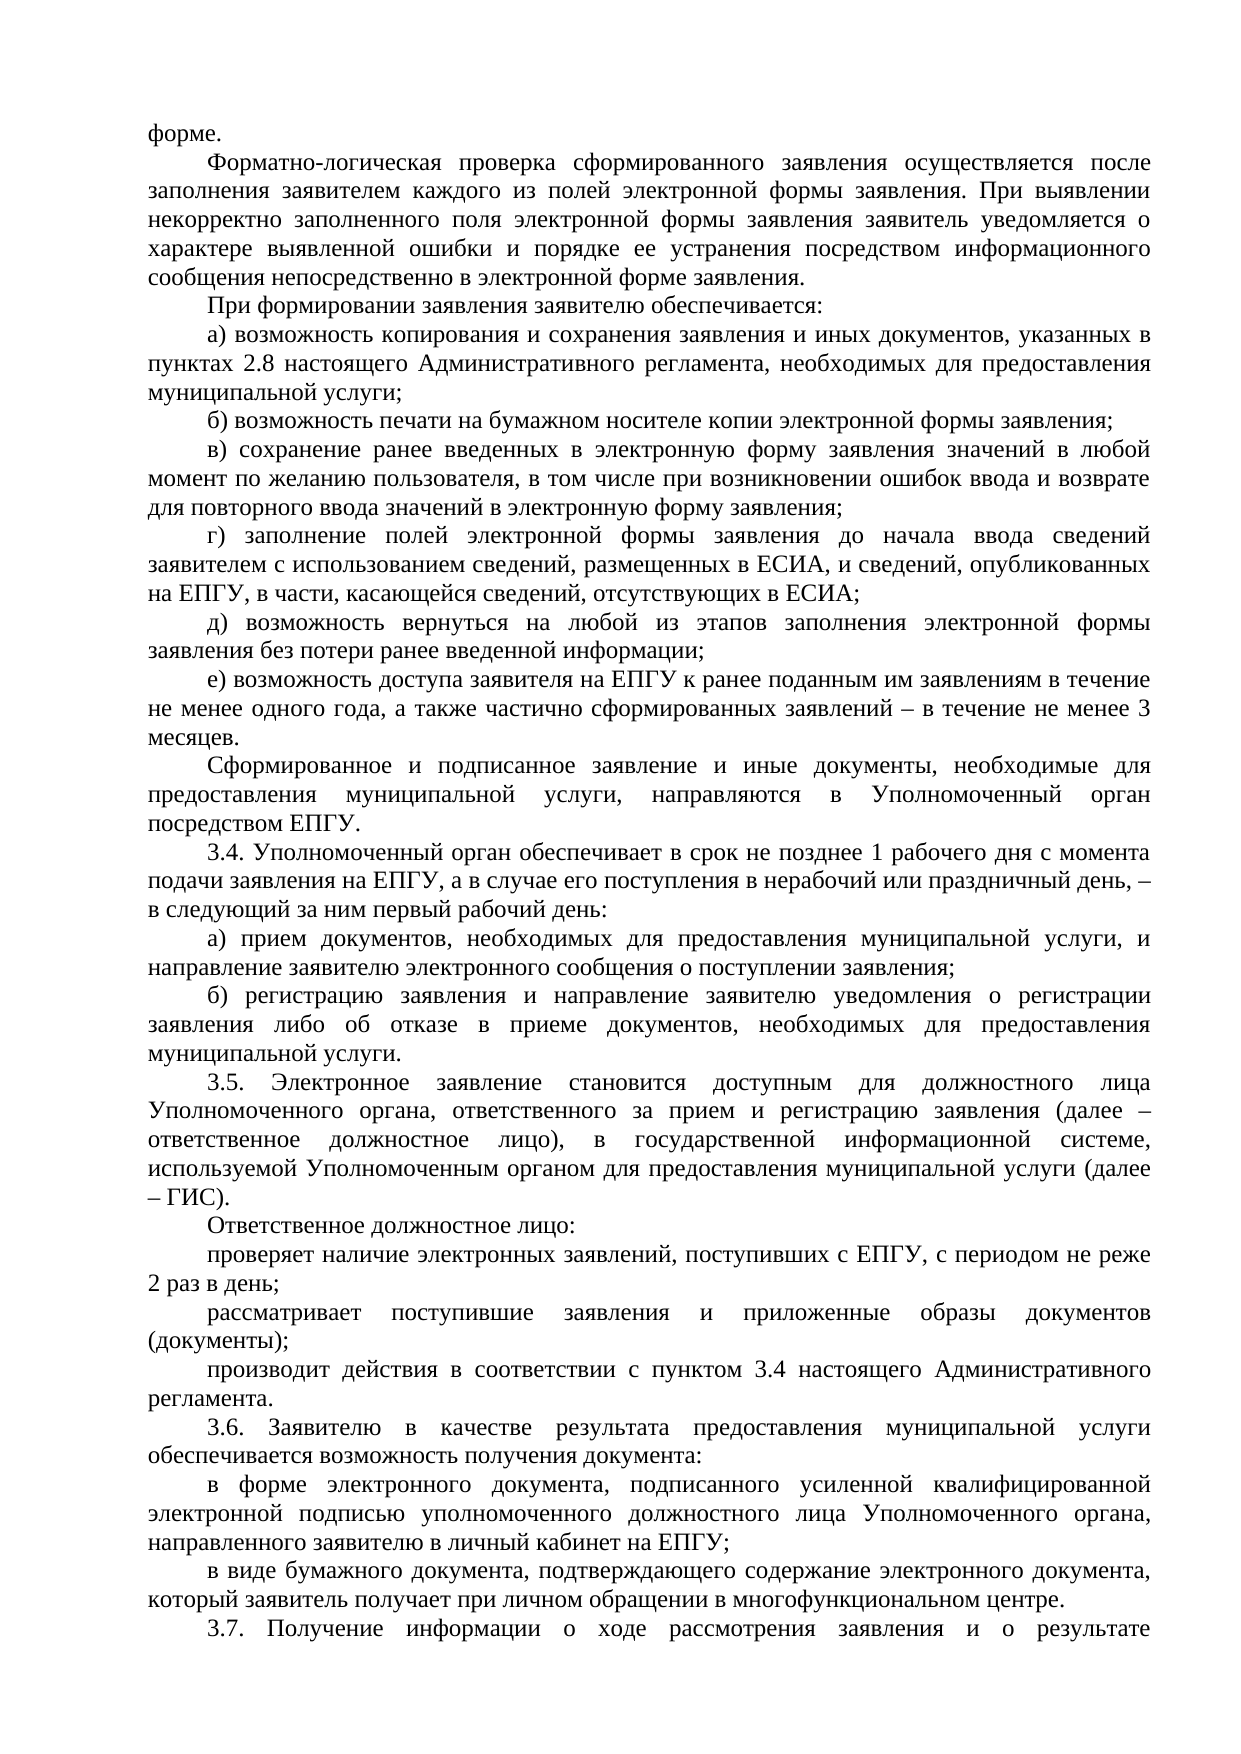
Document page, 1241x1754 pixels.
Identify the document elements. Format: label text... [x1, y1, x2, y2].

text проверяет наличие электронных заявлений, поступивших с ЕПГУ, с периодом не реже 2 раз в день; [148, 1239, 1152, 1297]
text д) возможность вернуться на любой из этапов заполнения электронной формы заявления без потери ранее введенной информации; [148, 607, 1152, 664]
text г) заполнение полей электронной формы заявления до начала ввода сведений заявителем с использованием сведений, размещенных в ЕСИА, и сведений, опубликованных на ЕПГУ, в части, касающейся сведений, отсутствующих в ЕСИА; [148, 521, 1152, 607]
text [148, 118, 1152, 147]
text б) возможность печати на бумажном носителе копии электронной формы заявления; [148, 406, 1152, 434]
text Сформированное и подписанное заявление и иные документы, необходимые для предоставления муниципальной услуги, направляются в Уполномоченный орган посредством ЕПГУ. [148, 751, 1152, 837]
text рассматривает поступившие заявления и приложенные образы документов (документы); [148, 1297, 1152, 1354]
text 3.5. Электронное заявление становится доступным для должностного лица Уполномоченного органа, ответственного за прием и регистрацию заявления (далее – ответственное должностное лицо), в государственной информационной системе, используемой Уполномоченным органом для предоставления муниципальной услуги (далее – ГИС). [148, 1067, 1152, 1211]
text 3.6. Заявителю в качестве результата предоставления муниципальной услуги обеспечивается возможность получения документа: [148, 1412, 1152, 1469]
text в виде бумажного документа, подтверждающего содержание электронного документа, который заявитель получает при личном обращении в многофункциональном центре. [148, 1556, 1152, 1613]
text а) прием документов, необходимых для предоставления муниципальной услуги, и направление заявителю электронного сообщения о поступлении заявления; [148, 923, 1152, 981]
text При формировании заявления заявителю обеспечивается: [148, 291, 1152, 319]
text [148, 1613, 1152, 1642]
text 3.4. Уполномоченный орган обеспечивает в срок не позднее 1 рабочего дня с момента подачи заявления на ЕПГУ, а в случае его поступления в нерабочий или праздничный день, – в следующий за ним первый рабочий день: [148, 837, 1152, 923]
text в) сохранение ранее введенных в электронную форму заявления значений в любой момент по желанию пользователя, в том числе при возникновении ошибок ввода и возврате для повторного ввода значений в электронную форму заявления; [148, 434, 1152, 521]
text в форме электронного документа, подписанного усиленной квалифицированной электронной подписью уполномоченного должностного лица Уполномоченного органа, направленного заявителю в личный кабинет на ЕПГУ; [148, 1469, 1152, 1556]
text производит действия в соответствии с пунктом 3.4 настоящего Административного регламента. [148, 1354, 1152, 1412]
text б) регистрацию заявления и направление заявителю уведомления о регистрации заявления либо об отказе в приеме документов, необходимых для предоставления муниципальной услуги. [148, 981, 1152, 1067]
text е) возможность доступа заявителя на ЕПГУ к ранее поданным им заявлениям в течение не менее одного года, а также частично сформированных заявлений – в течение не менее 3 месяцев. [148, 664, 1152, 751]
text Форматно-логическая проверка сформированного заявления осуществляется после заполнения заявителем каждого из полей электронной формы заявления. При выявлении некорректно заполненного поля электронной формы заявления заявитель уведомляется о характере выявленной ошибки и порядке ее устранения посредством информационного сообщения непосредственно в электронной форме заявления. [148, 147, 1152, 291]
text Ответственное должностное лицо: [148, 1211, 1152, 1239]
text а) возможность копирования и сохранения заявления и иных документов, указанных в пунктах 2.8 настоящего Административного регламента, необходимых для предоставления муниципальной услуги; [148, 319, 1152, 406]
